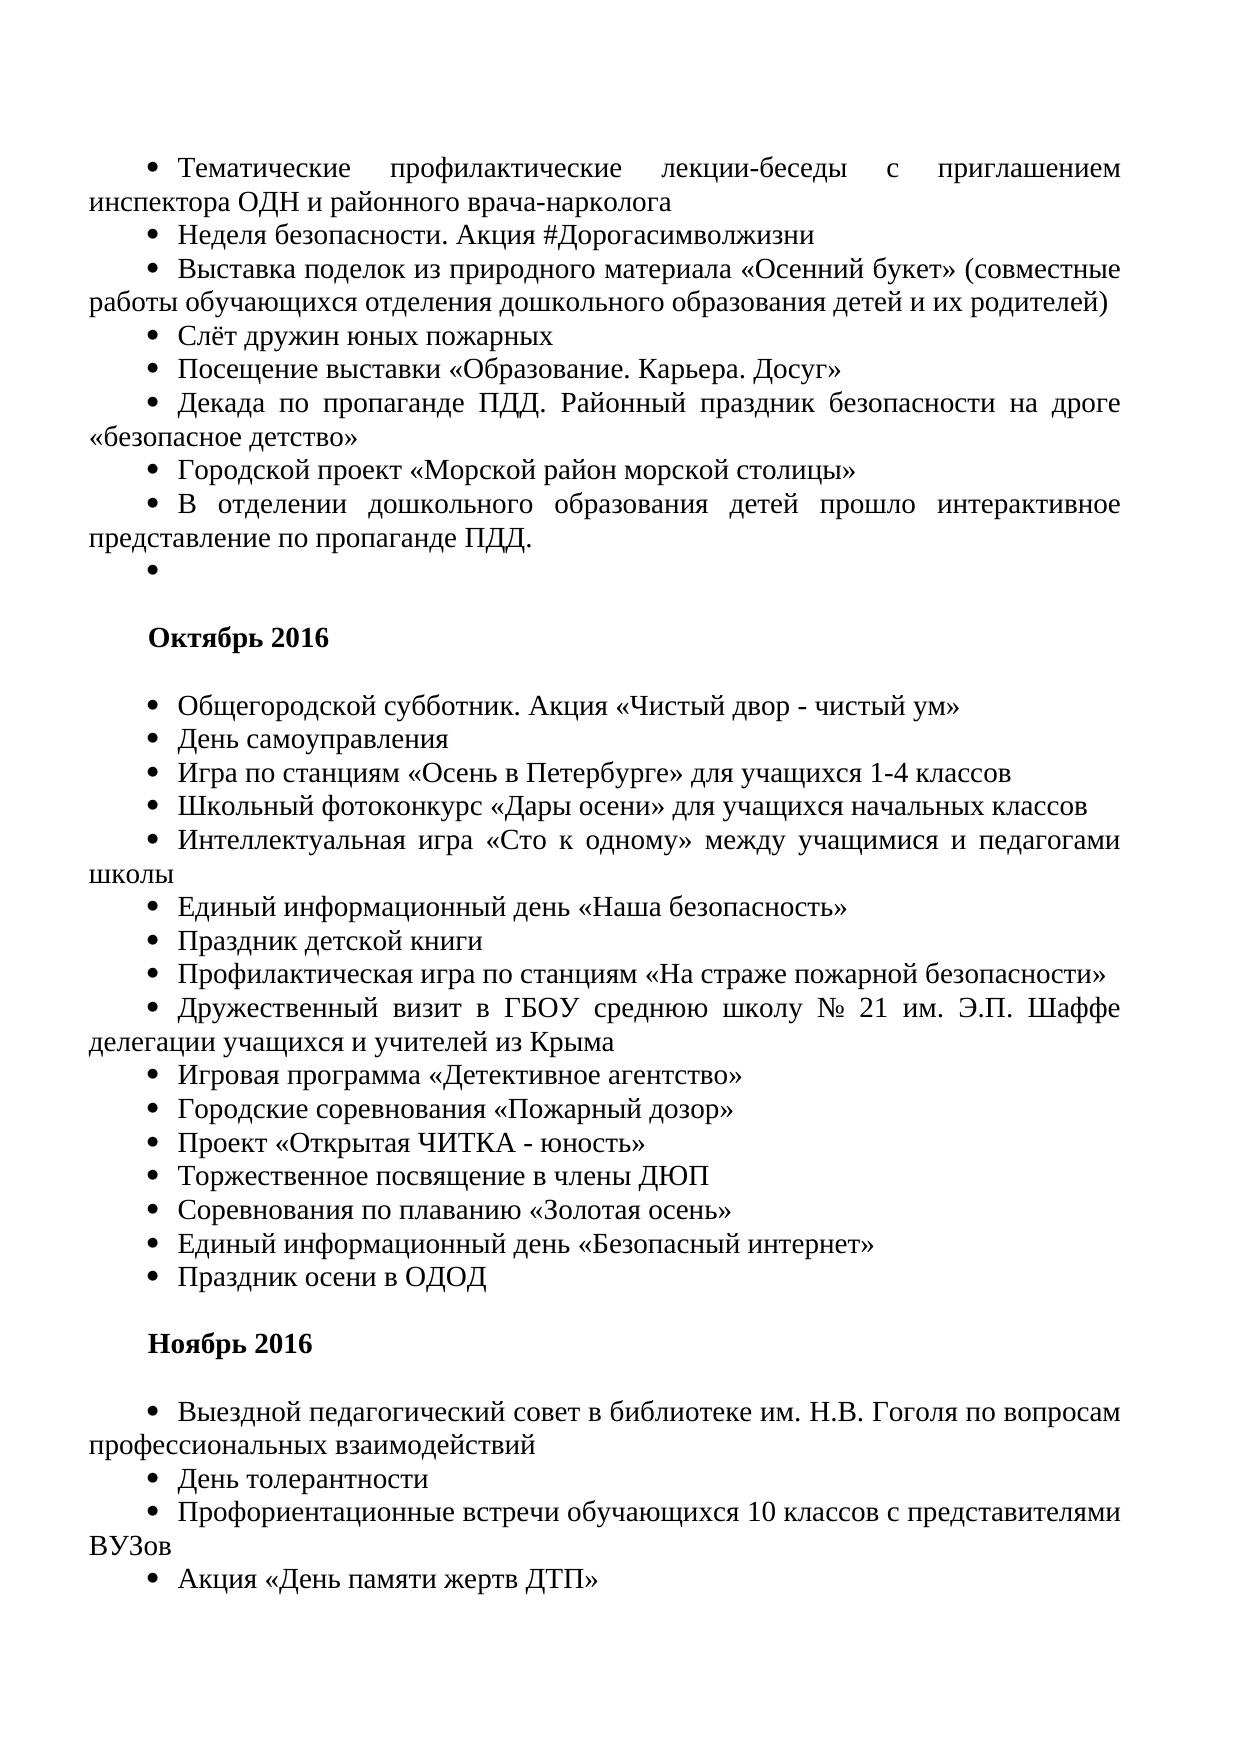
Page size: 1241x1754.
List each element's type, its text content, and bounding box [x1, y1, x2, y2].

list Торжественное посвящение в члены ДЮП [89, 1158, 1122, 1192]
list Городские соревнования «Пожарный дозор» [89, 1091, 1122, 1125]
list Посещение выставки «Образование. Карьера. Досуг» [89, 352, 1122, 385]
list Неделя безопасности. Акция #Дорогасимволжизни [89, 217, 1122, 251]
list В отделении дошкольного образования детей прошло интерактивное представление по пропаганде ПДД. [89, 486, 1122, 553]
list Дружественный визит в ГБОУ среднюю школу № 21 им. Э.П. Шаффе делегации учащихся и учителей из Крыма [89, 990, 1122, 1057]
list Выездной педагогический совет в библиотеке им. Н.В. Гоголя по вопросам профессиональных взаимодействий [89, 1394, 1122, 1461]
list Школьный фотоконкурс «Дары осени» для учащихся начальных классов [89, 788, 1122, 822]
list Проект «Открытая ЧИТКА - юность» [89, 1125, 1122, 1158]
list Игровая программа «Детективное агентство» [89, 1057, 1122, 1091]
list Слёт дружин юных пожарных [89, 318, 1122, 352]
list Праздник осени в ОДОД [89, 1259, 1122, 1293]
list День самоуправления [89, 721, 1122, 755]
list Профориентационные встречи обучающихся 10 классов с представителями ВУЗов [89, 1494, 1122, 1562]
text Октябрь 2016 [89, 621, 1122, 654]
text Ноябрь 2016 [89, 1327, 1122, 1360]
list Городской проект «Морской район морской столицы» [89, 452, 1122, 486]
list Интеллектуальная игра «Сто к одному» между учащимися и педагогами школы [89, 822, 1122, 889]
list Выставка поделок из природного материала «Осенний букет» (совместные работы обучающихся отделения дошкольного образования детей и их родителей) [89, 251, 1122, 318]
list День толерантности [89, 1461, 1122, 1494]
list Акция «День памяти жертв ДТП» [89, 1562, 1122, 1595]
list Единый информационный день «Безопасный интернет» [89, 1226, 1122, 1259]
list Соревнования по плаванию «Золотая осень» [89, 1192, 1122, 1226]
list Праздник детской книги [89, 923, 1122, 957]
list Декада по пропаганде ПДД. Районный праздник безопасности на дроге «безопасное детство» [89, 385, 1122, 452]
list Единый информационный день «Наша безопасность» [89, 889, 1122, 923]
list Общегородской субботник. Акция «Чистый двор - чистый ум» [89, 688, 1122, 721]
list Профилактическая игра по станциям «На страже пожарной безопасности» [89, 957, 1122, 990]
list Тематические профилактические лекции-беседы с приглашением инспектора ОДН и районного врача-нарколога [89, 150, 1122, 217]
list Игра по станциям «Осень в Петербурге» для учащихся 1-4 классов [89, 755, 1122, 788]
